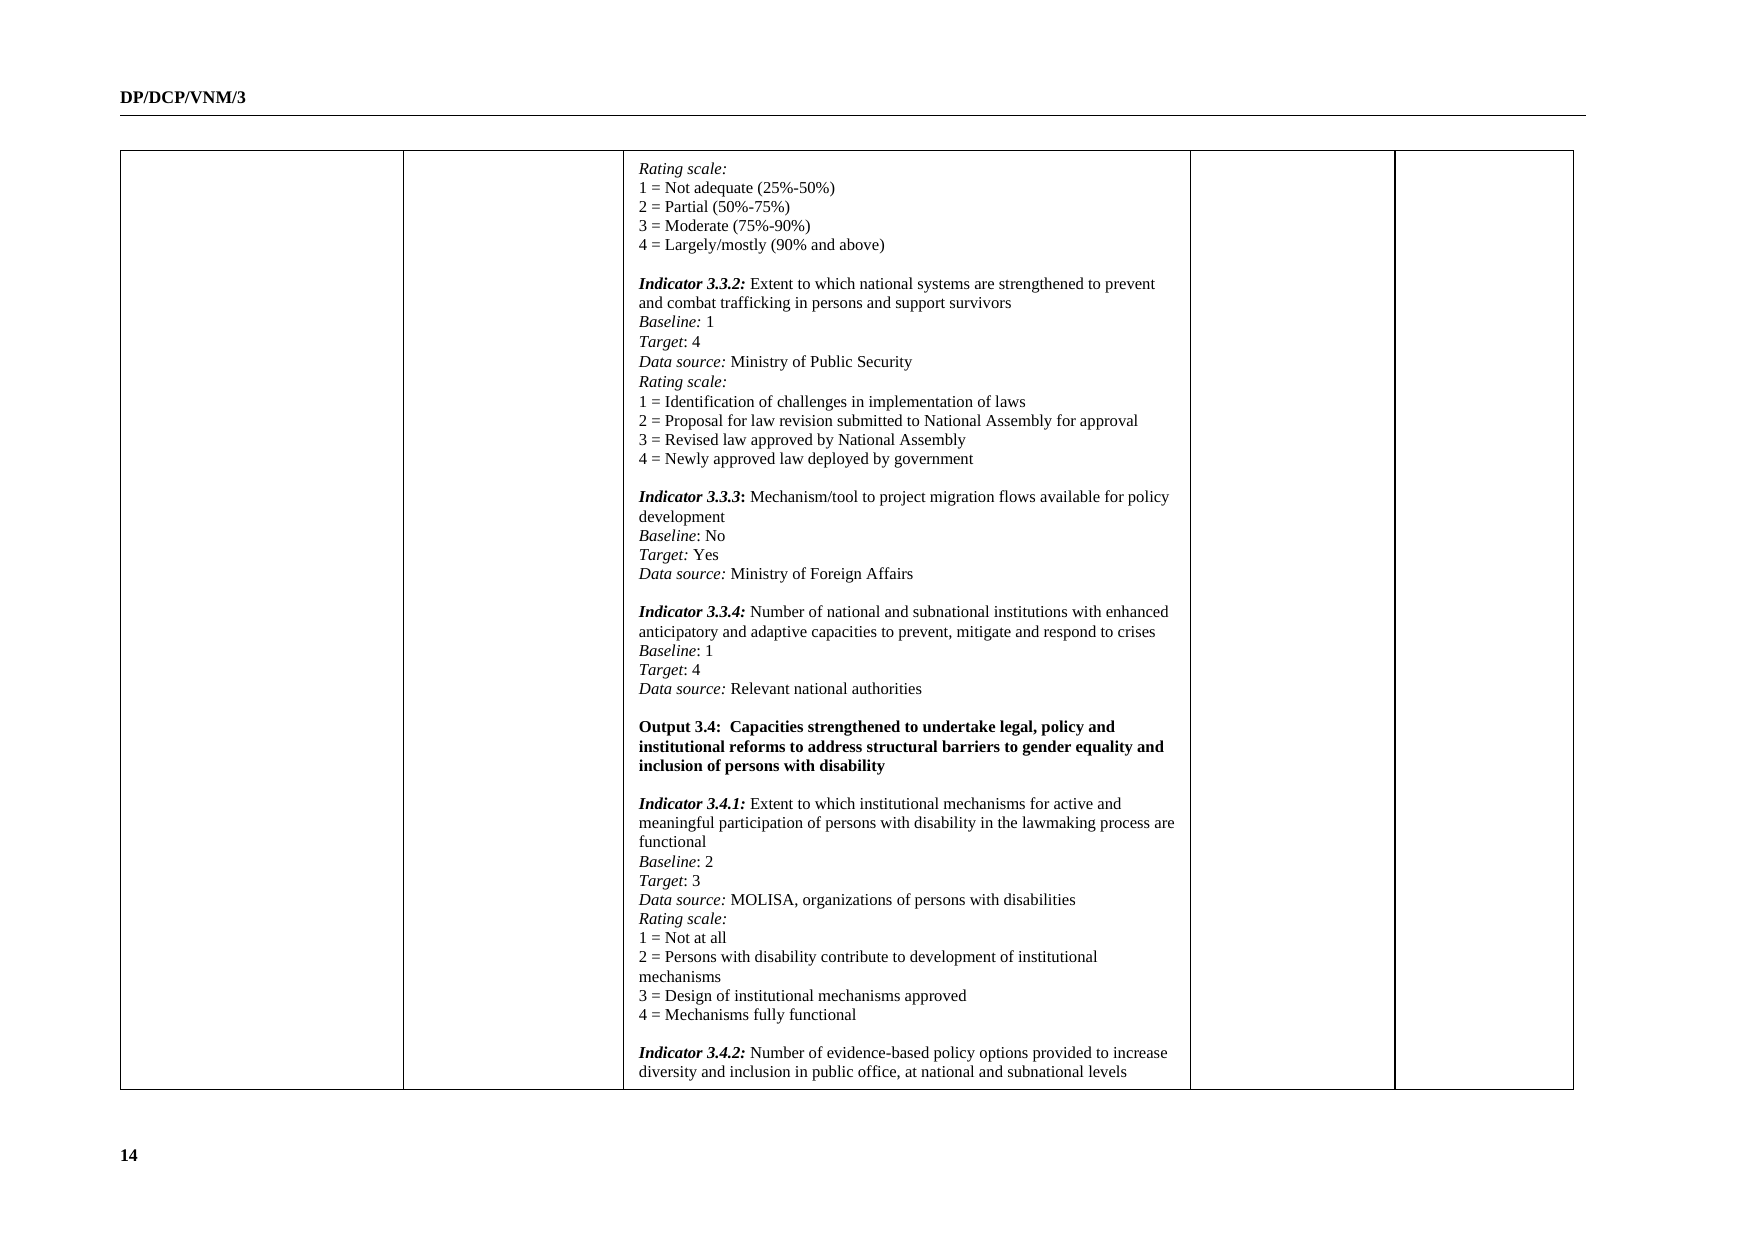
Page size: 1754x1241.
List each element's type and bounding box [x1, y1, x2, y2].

table_cell [1191, 151, 1394, 1089]
table_cell [121, 151, 403, 1089]
table_cell [624, 151, 1190, 1089]
table_cell [1396, 151, 1573, 1089]
table_cell [404, 151, 623, 1089]
